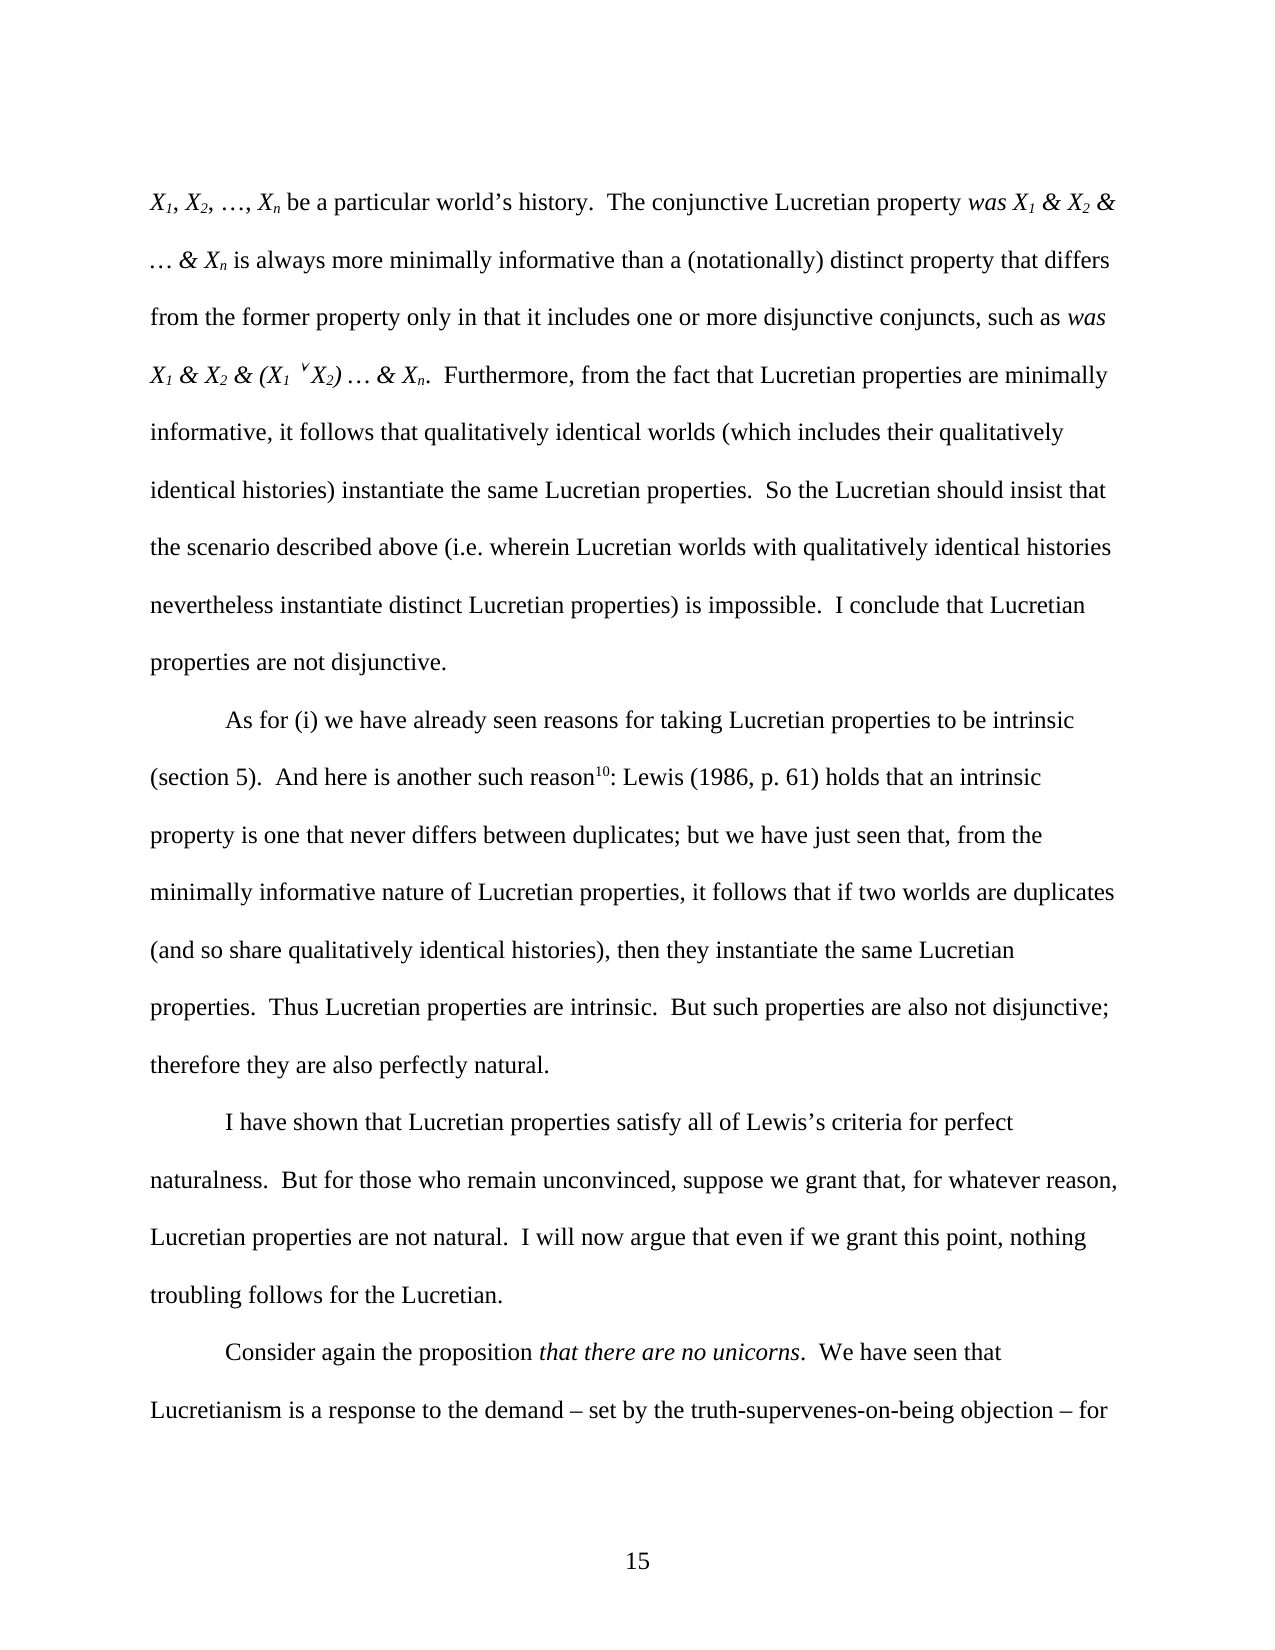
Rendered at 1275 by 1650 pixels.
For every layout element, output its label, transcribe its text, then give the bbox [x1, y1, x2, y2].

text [150, 187, 1125, 676]
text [150, 1337, 1125, 1424]
text As for (i) we have already seen reasons for taking Lucretian properties to be intrinsic (section 5). And here is another such reason: Lewis (1986, p. 61) holds that an intrinsic property is one that never differs between duplicates; but we have just seen that, from the minimally informative nature of Lucretian properties, it follows that if two worlds are duplicates (and so share qualitatively identical histories), then they instantiate the same Lucretian properties. Thus Lucretian properties are intrinsic. But such properties are also not disjunctive; therefore they are also perfectly natural. [150, 705, 1125, 1079]
text I have shown that Lucretian properties satisfy all of Lewis’s criteria for perfect naturalness. But for those who remain unconvinced, suppose we grant that, for whatever reason, Lucretian properties are not natural. I will now argue that even if we grant this point, nothing troubling follows for the Lucretian. [150, 1107, 1125, 1309]
